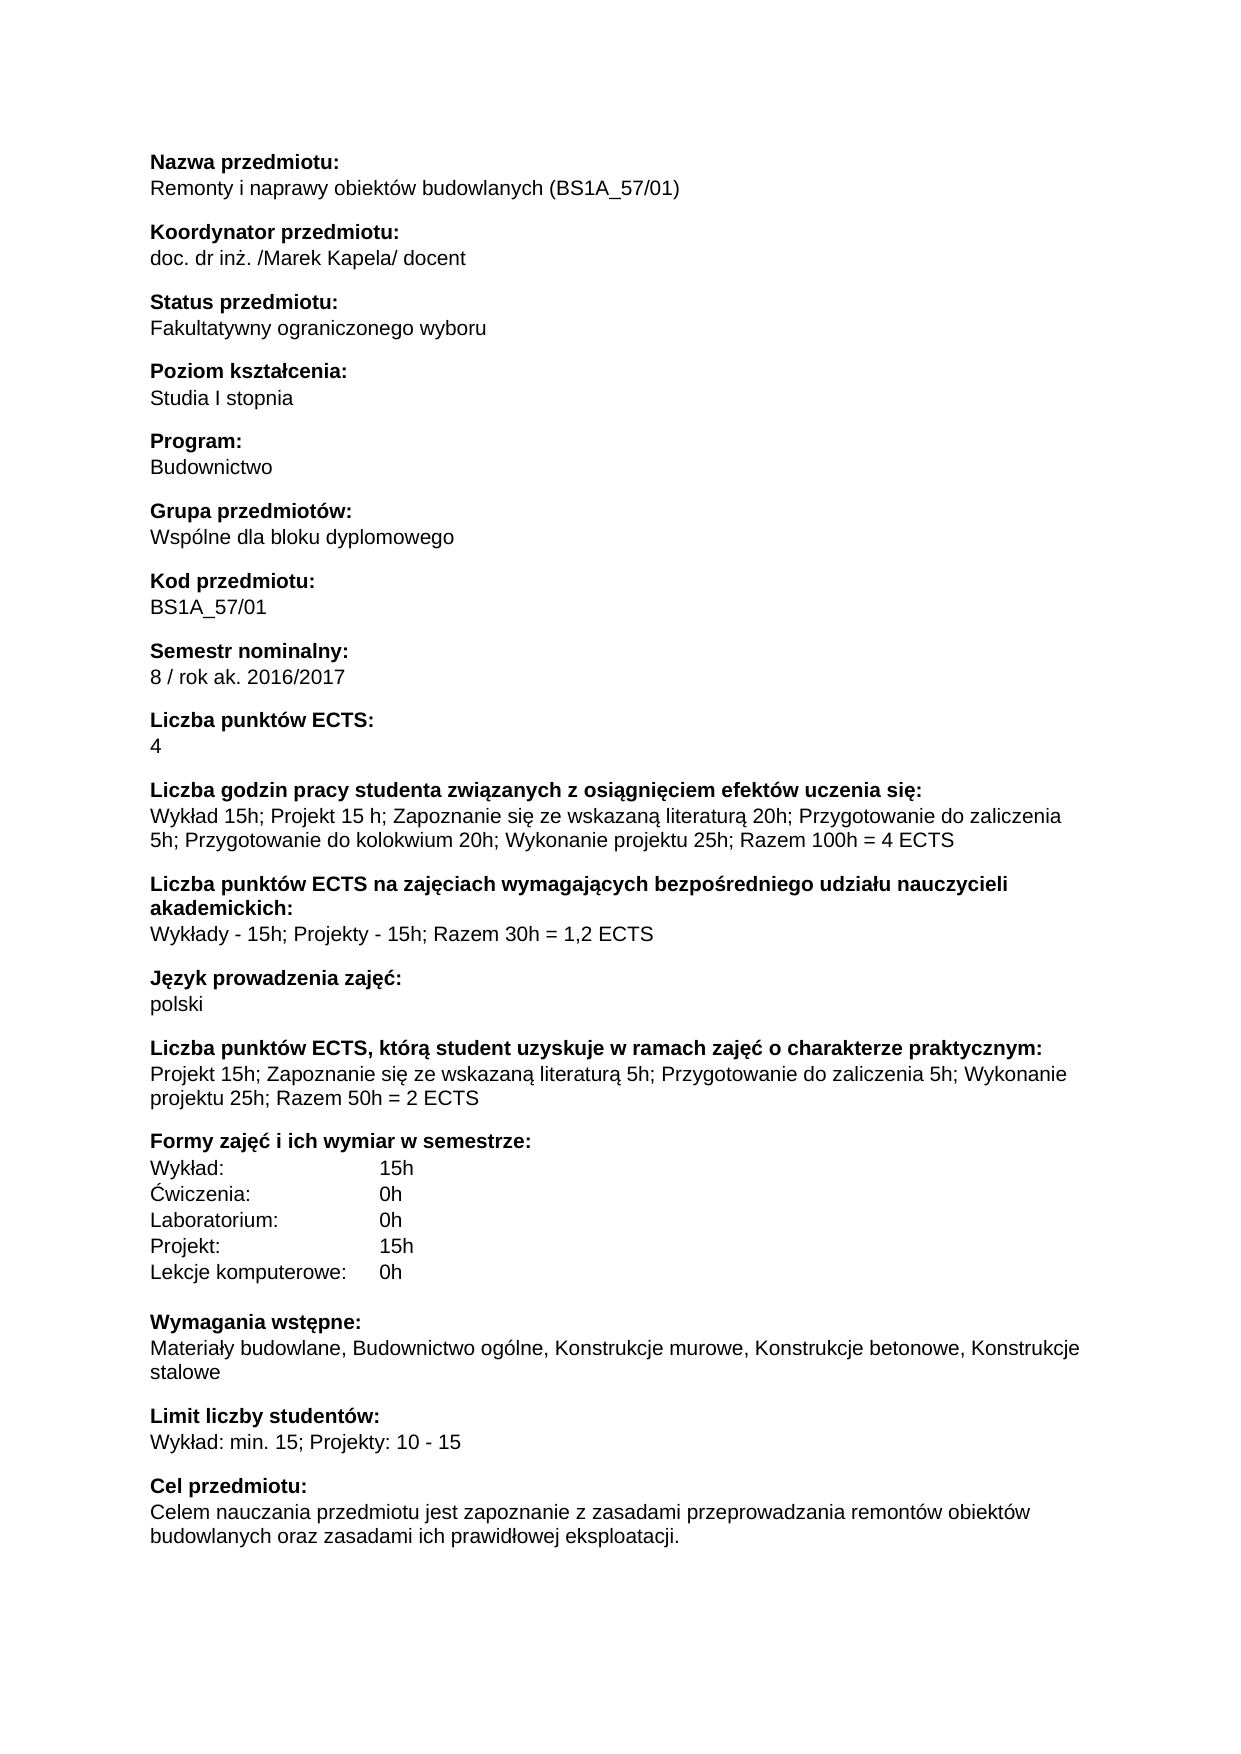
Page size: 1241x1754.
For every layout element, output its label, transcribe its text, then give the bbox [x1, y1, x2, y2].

text Studia I stopnia [150, 385, 1090, 409]
table_header Wykład: [140, 1156, 367, 1180]
text Projekt 15h; Zapoznanie się ze wskazaną literaturą 5h; Przygotowanie do zaliczenia 5h; Wykonanie projektu 25h; Razem 50h = 2 ECTS [150, 1061, 1090, 1109]
text Język prowadzenia zajęć: [150, 966, 1090, 989]
text Budownictwo [150, 455, 1090, 479]
text Status przedmiotu: [150, 289, 1090, 313]
text Semestr nominalny: [150, 638, 1090, 662]
text BS1A_57/01 [150, 595, 1090, 619]
text 8 / rok ak. 2016/2017 [150, 664, 1090, 688]
table_cell 0h [369, 1258, 597, 1284]
table_cell Lekcje komputerowe: [140, 1260, 367, 1284]
text Grupa przedmiotów: [150, 499, 1090, 523]
text Wymagania wstępne: [150, 1310, 1090, 1334]
text 4 [150, 734, 1090, 758]
text Remonty i naprawy obiektów budowlanych (BS1A_57/01) [150, 176, 1090, 200]
text Kod przedmiotu: [150, 569, 1090, 593]
text Celem nauczania przedmiotu jest zapoznanie z zasadami przeprowadzania remontów obiektów budowlanych oraz zasadami ich prawidłowej eksploatacji. [150, 1499, 1090, 1547]
text Liczba punktów ECTS na zajęciach wymagających bezpośredniego udziału nauczycieli akademickich: [150, 872, 1090, 920]
table_cell Ćwiczenia: [140, 1182, 367, 1206]
text Limit liczby studentów: [150, 1404, 1090, 1428]
table_cell 0h [369, 1180, 597, 1206]
text Wykład: min. 15; Projekty: 10 - 15 [150, 1430, 1090, 1454]
table_header 15h [369, 1156, 597, 1180]
table_cell Laboratorium: [140, 1208, 367, 1232]
table_cell 15h [369, 1232, 597, 1258]
text Koordynator przedmiotu: [150, 220, 1090, 244]
text Liczba punktów ECTS: [150, 708, 1090, 732]
text Wykłady - 15h; Projekty - 15h; Razem 30h = 1,2 ECTS [150, 922, 1090, 946]
text Wspólne dla bloku dyplomowego [150, 525, 1090, 549]
table_cell 0h [369, 1206, 597, 1232]
table_cell Projekt: [140, 1234, 367, 1258]
text Materiały budowlane, Budownictwo ogólne, Konstrukcje murowe, Konstrukcje betonowe, Konstrukcje stalowe [150, 1336, 1090, 1384]
text doc. dr inż. /Marek Kapela/ docent [150, 246, 1090, 270]
text Wykład 15h; Projekt 15 h; Zapoznanie się ze wskazaną literaturą 20h; Przygotowanie do zaliczenia 5h; Przygotowanie do kolokwium 20h; Wykonanie projektu 25h; Razem 100h = 4 ECTS [150, 804, 1090, 852]
text Formy zajęć i ich wymiar w semestrze: [150, 1129, 1090, 1153]
text Nazwa przedmiotu: [150, 150, 1090, 174]
text Program: [150, 429, 1090, 453]
text Liczba godzin pracy studenta związanych z osiągnięciem efektów uczenia się: [150, 778, 1090, 802]
text Liczba punktów ECTS, którą student uzyskuje w ramach zajęć o charakterze praktycznym: [150, 1035, 1090, 1059]
text polski [150, 992, 1090, 1016]
text Fakultatywny ograniczonego wyboru [150, 316, 1090, 339]
text Poziom kształcenia: [150, 359, 1090, 383]
text Cel przedmiotu: [150, 1473, 1090, 1497]
